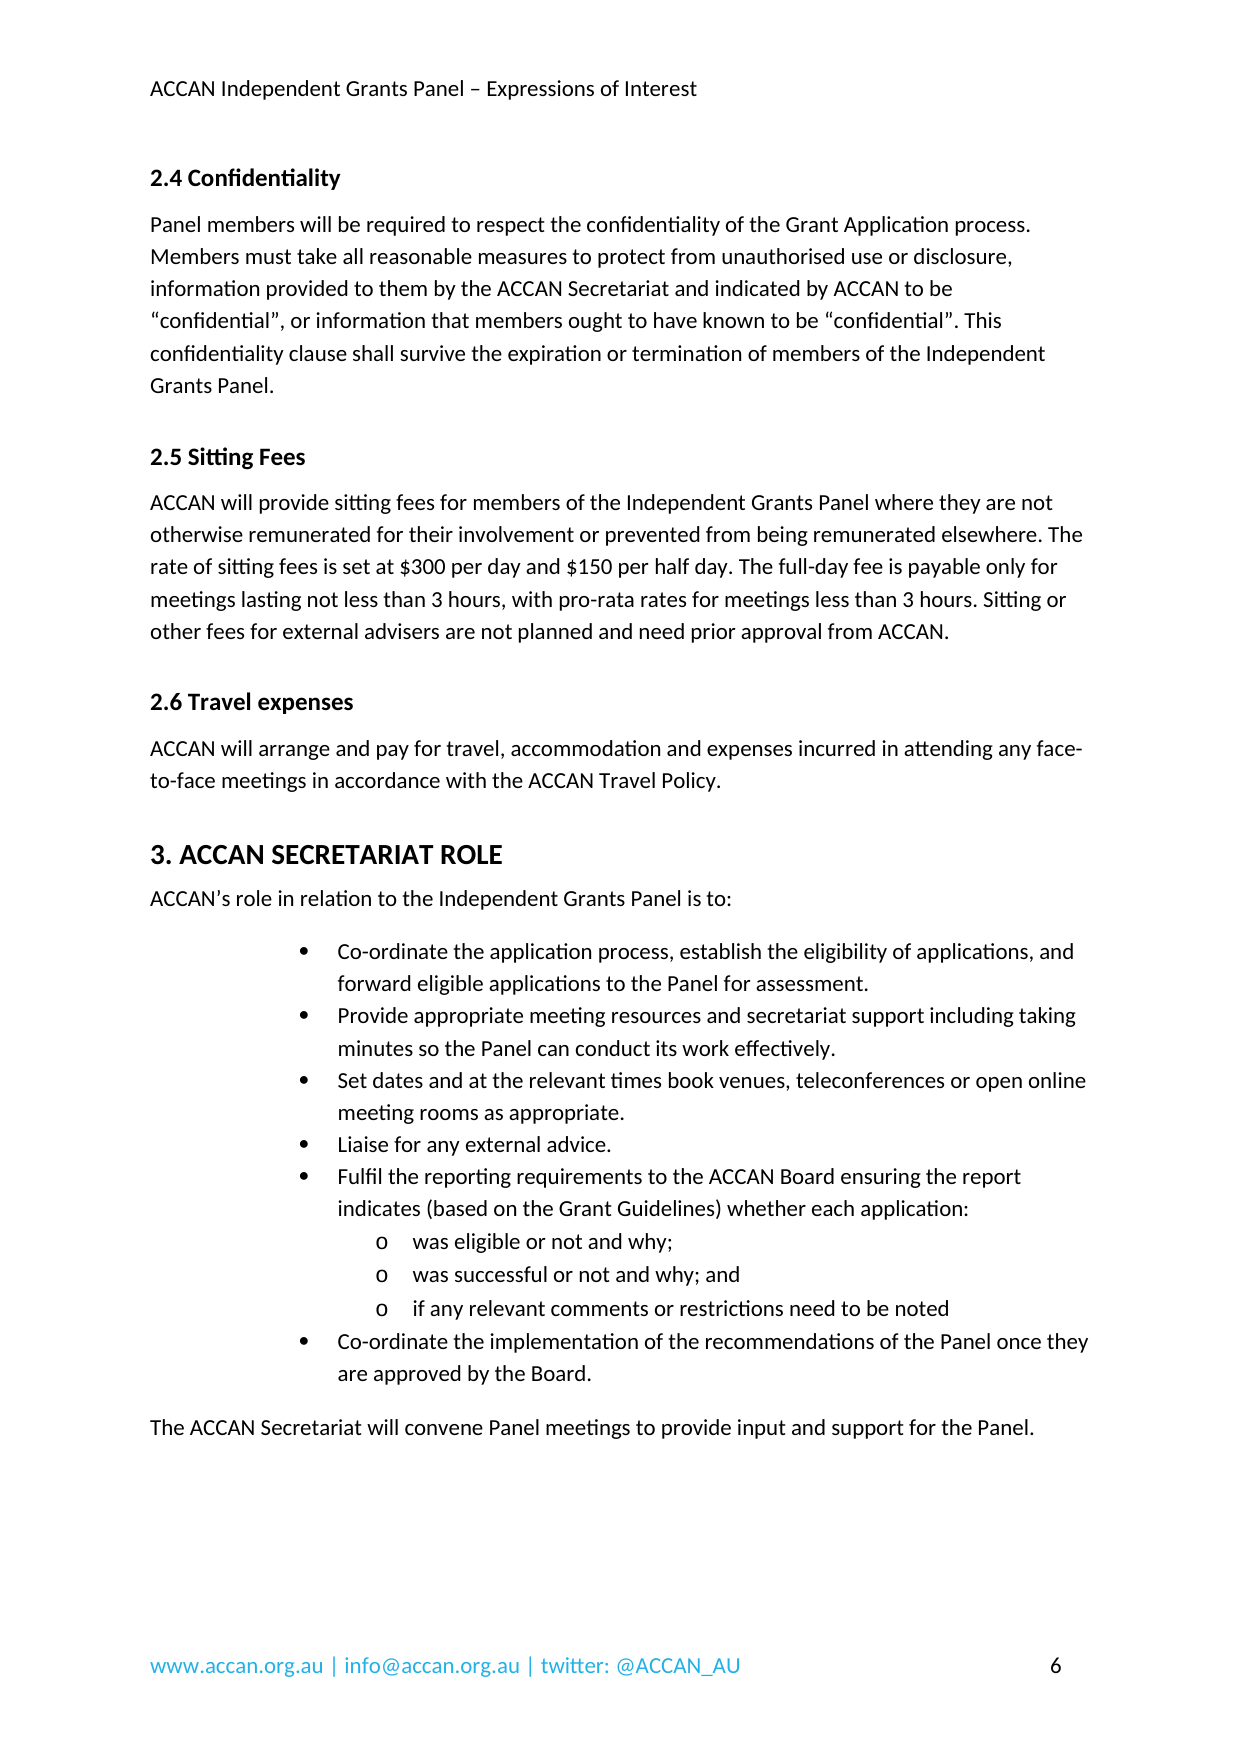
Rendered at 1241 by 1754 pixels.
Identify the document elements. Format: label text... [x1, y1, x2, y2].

subtitle 2.5 Sitting Fees [150, 441, 1090, 471]
list Set dates and at the relevant times book venues, teleconferences or open online meeting rooms as appropriate. [300, 1066, 1090, 1126]
text ACCAN will arrange and pay for travel, accommodation and expenses incurred in attending any face-to-face meetings in accordance with the ACCAN Travel Policy. [150, 734, 1090, 794]
list Liaise for any external advice. [300, 1130, 1090, 1158]
list was eligible or not and why; [375, 1227, 1090, 1256]
list if any relevant comments or restrictions need to be noted [375, 1294, 1090, 1323]
text The ACCAN Secretariat will convene Panel meetings to provide input and support for the Panel. [150, 1413, 1090, 1441]
text Panel members will be required to respect the confidentiality of the Grant Application process. Members must take all reasonable measures to protect from unauthorised use or disclosure, information provided to them by the ACCAN Secretariat and indicated by ACCAN to be “confidential”, or information that members ought to have known to be “confidential”. This confidentiality clause shall survive the expiration or termination of members of the Independent Grants Panel. [150, 210, 1090, 399]
list Fulfil the reporting requirements to the ACCAN Board ensuring the report indicates (based on the Grant Guidelines) whether each application: [300, 1162, 1090, 1223]
text ACCAN’s role in relation to the Independent Grants Panel is to: [150, 884, 1090, 912]
list Provide appropriate meeting resources and secretariat support including taking minutes so the Panel can conduct its work effectively. [300, 1001, 1090, 1062]
text ACCAN will provide sitting fees for members of the Independent Grants Panel where they are not otherwise remunerated for their involvement or prevented from being remunerated elsewhere. The rate of sitting fees is set at $300 per day and $150 per half day. The full-day fee is payable only for meetings lasting not less than 3 hours, with pro-rata rates for meetings less than 3 hours. Sitting or other fees for external advisers are not planned and need prior approval from ACCAN. [150, 488, 1090, 645]
list Co-ordinate the implementation of the recommendations of the Panel once they are approved by the Board. [300, 1327, 1090, 1388]
list was successful or not and why; and [375, 1260, 1090, 1289]
subtitle 2.6 Travel expenses [150, 687, 1090, 717]
list Co-ordinate the application process, establish the eligibility of applications, and forward eligible applications to the Panel for assessment. [300, 937, 1090, 997]
subtitle 3. ACCAN SECRETARIAT ROLE [150, 836, 1090, 872]
subtitle 2.4 Confidentiality [150, 162, 1090, 193]
